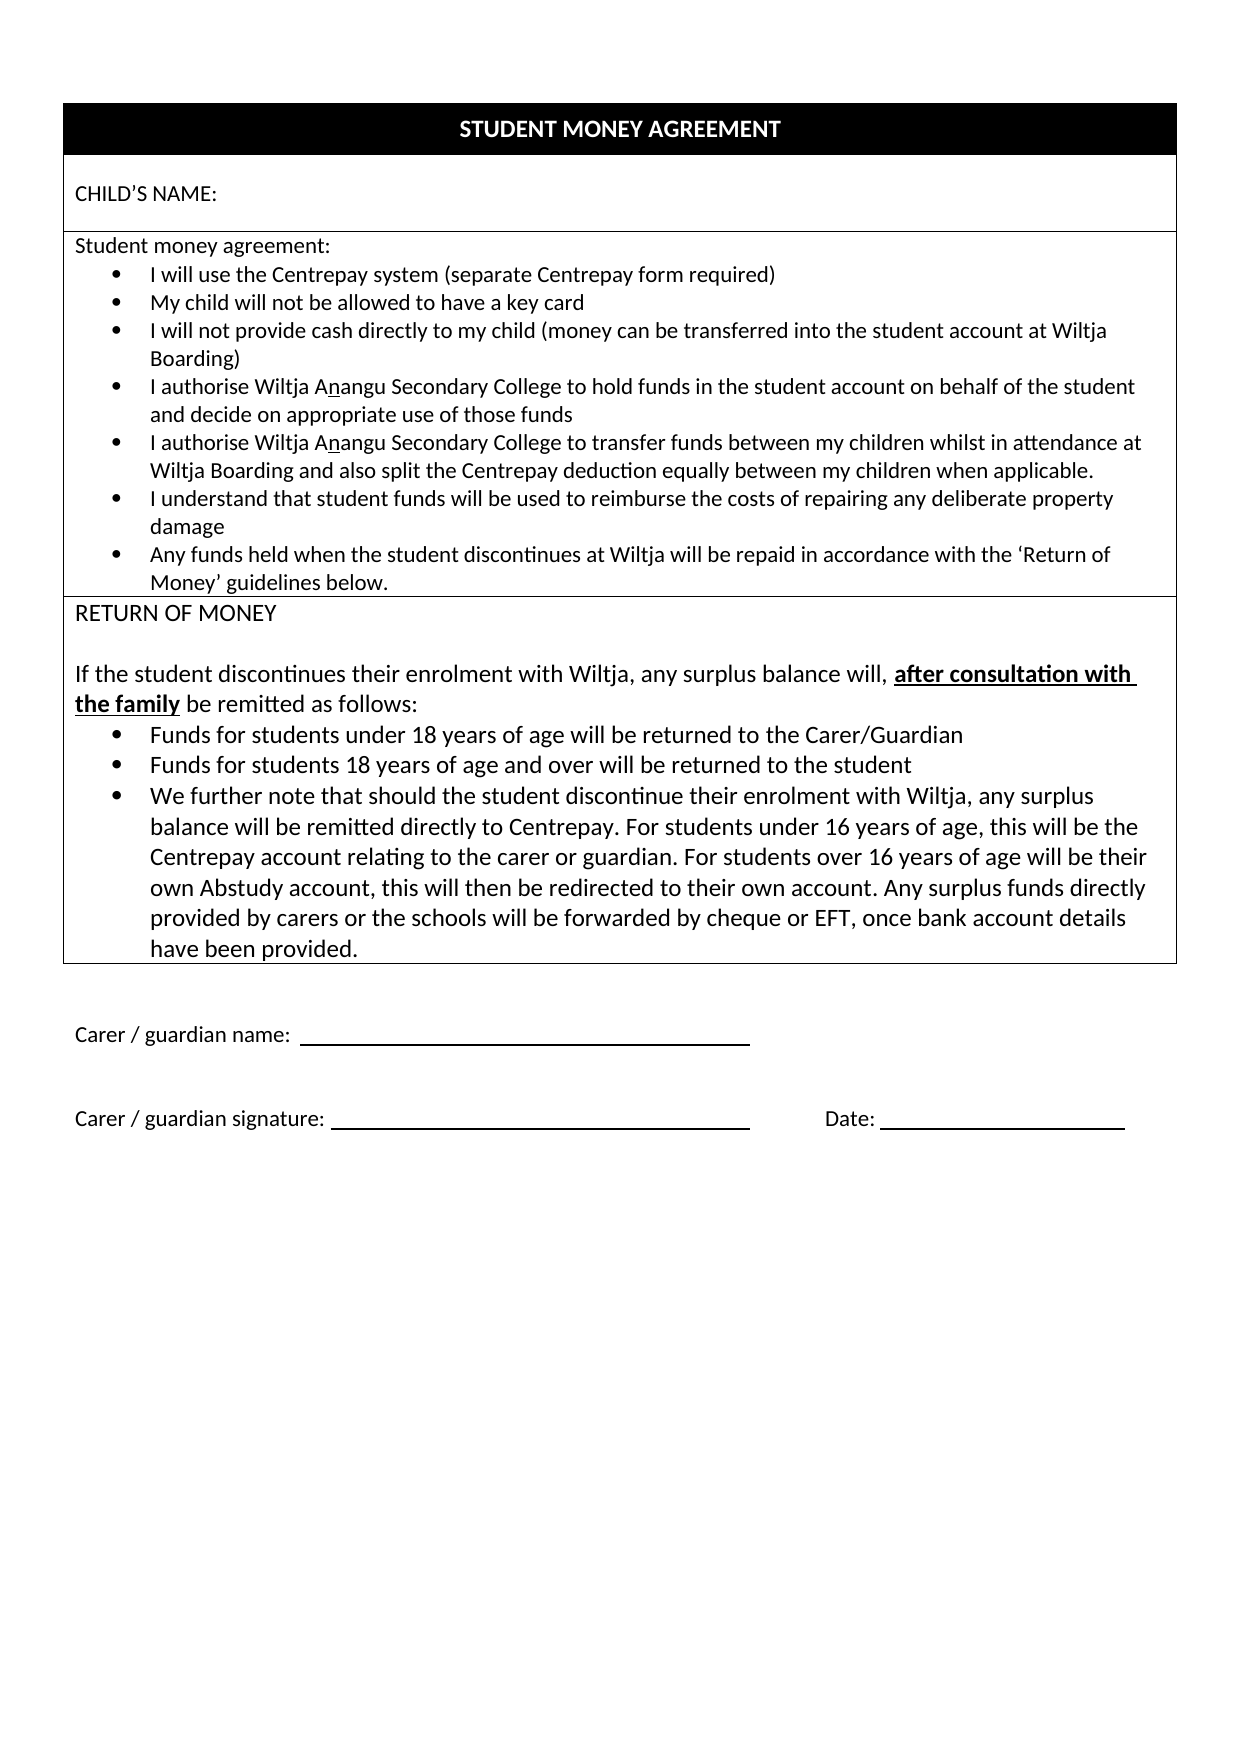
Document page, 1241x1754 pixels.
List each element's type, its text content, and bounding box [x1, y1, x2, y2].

text Carer / guardian signature: Date: [75, 1104, 1165, 1132]
table_cell CHILD’S NAME: [64, 155, 1176, 231]
table_cell Student money agreement: I will use the Centrepay system (separate Centrepay form required) My child will not be allowed to have a key card I will not provide cash directly to my child (money can be transferred into the student account at Wiltja Boarding) I authorise Wiltja Anangu Secondary College to hold funds in the student account on behalf of the student and decide on appropriate use of those funds I authorise Wiltja Anangu Secondary College to transfer funds between my children whilst in attendance at Wiltja Boarding and also split the Centrepay deduction equally between my children when applicable. I understand that student funds will be used to reimburse the costs of repairing any deliberate property damage Any funds held when the student discontinues at Wiltja will be repaid in accordance with the ‘Return of Money’ guidelines below. [64, 232, 1176, 596]
table_cell RETURN OF MONEY If the student discontinues their enrolment with Wiltja, any surplus balance will, after consultation with the family be remitted as follows: Funds for students under 18 years of age will be returned to the Carer/Guardian Funds for students 18 years of age and over will be returned to the student We further note that should the student discontinue their enrolment with Wiltja, any surplus balance will be remitted directly to Centrepay. For students under 16 years of age, this will be the Centrepay account relating to the carer or guardian. For students over 16 years of age will be their own Abstudy account, this will then be redirected to their own account. Any surplus funds directly provided by carers or the schools will be forwarded by cheque or EFT, once bank account details have been provided. [64, 597, 1176, 963]
text Carer / guardian name: [75, 1020, 1165, 1048]
table_header STUDENT MONEY AGREEMENT [64, 104, 1176, 154]
